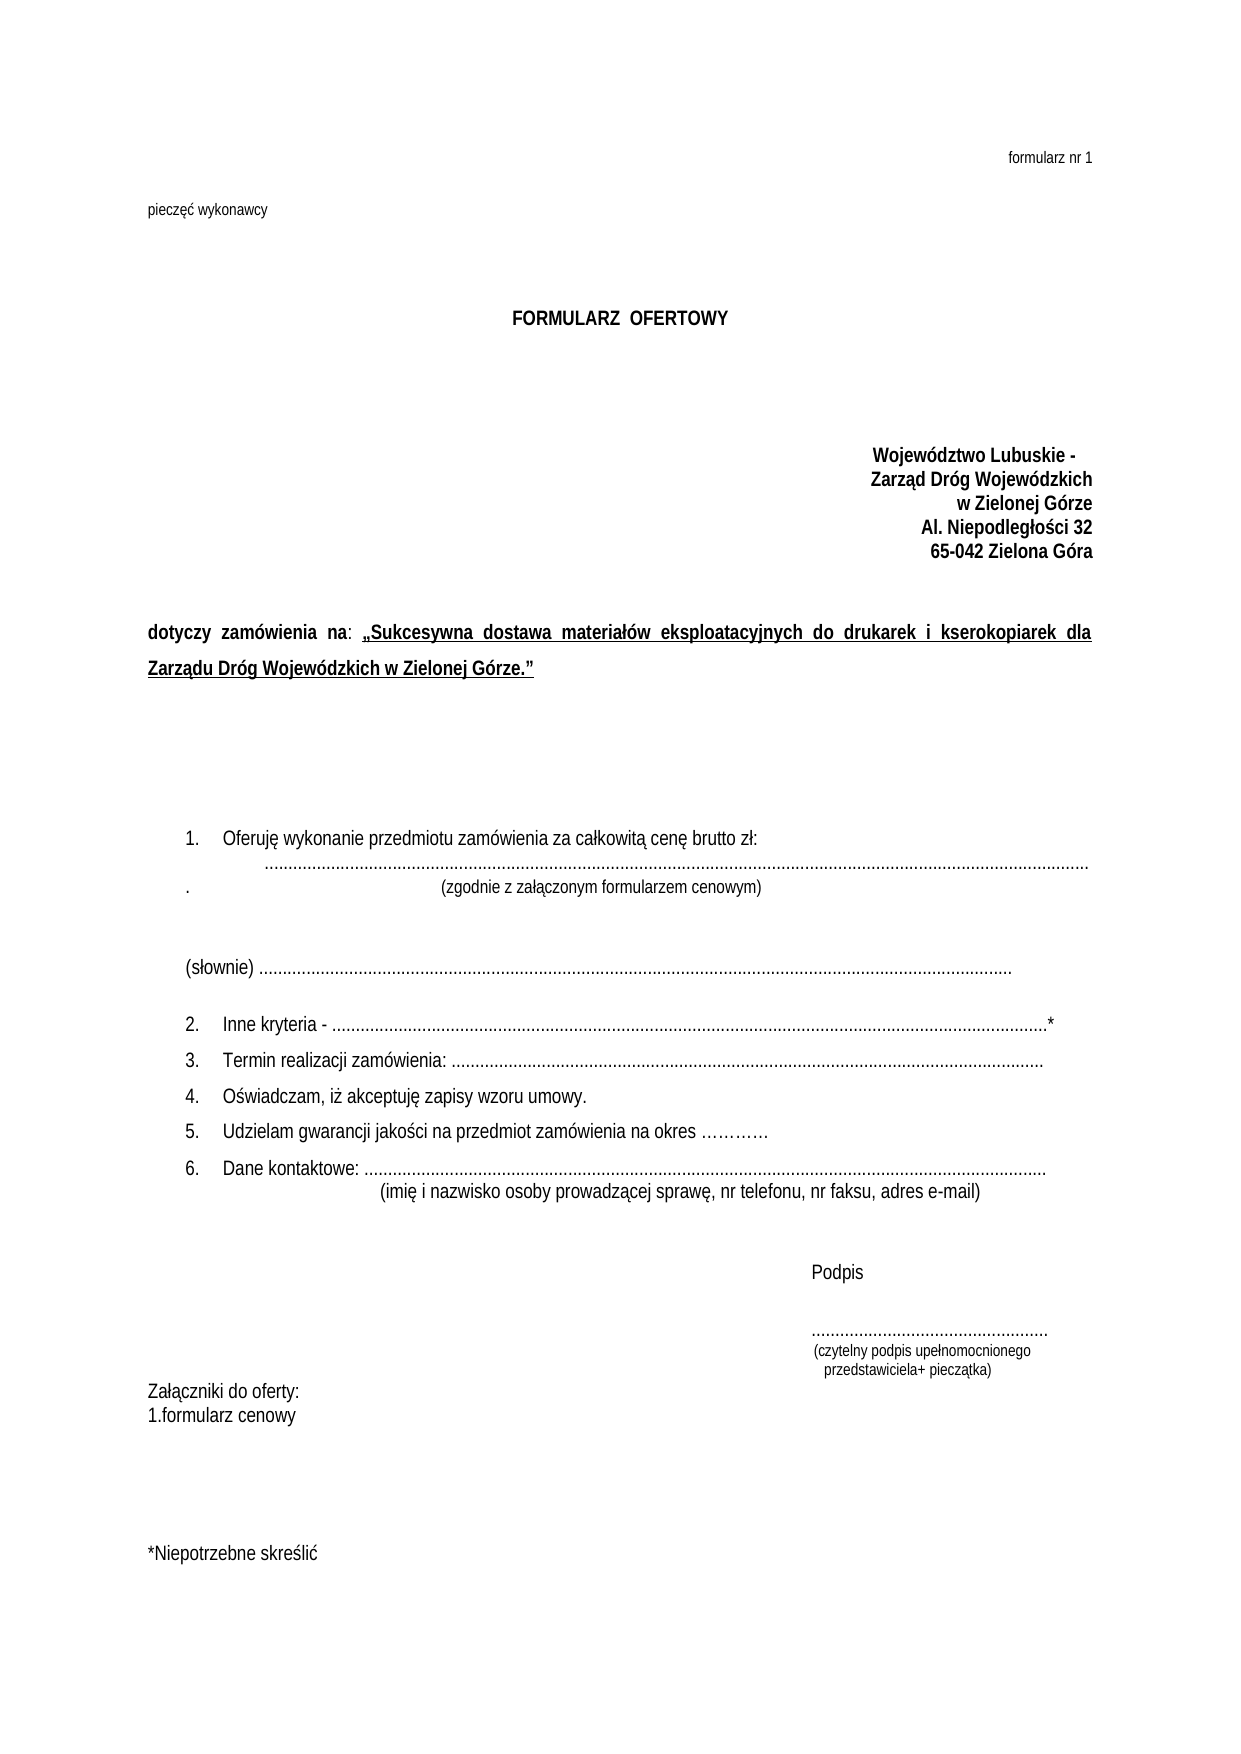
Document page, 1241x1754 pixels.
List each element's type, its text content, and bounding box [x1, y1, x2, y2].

text Województwo Lubuskie - [148, 443, 1093, 467]
text przedstawiciela+ pieczątka) [148, 1360, 1093, 1379]
list Termin realizacji zamówienia: ............................................................................................................................. [185, 1048, 1093, 1072]
list Oferuję wykonanie przedmiotu zamówienia za całkowitą cenę brutto zł: [185, 826, 1093, 850]
text dotyczy zamówienia na: „Sukcesywna dostawa materiałów eksploatacyjnych do drukarek i kserokopiarek dla Zarządu Dróg Wojewódzkich w Zielonej Górze.” [148, 620, 1093, 680]
text 1.formularz cenowy [148, 1403, 1093, 1427]
list Dane kontaktowe: ................................................................................................................................................ [185, 1155, 1093, 1179]
text 65-042 Zielona Góra [148, 539, 1093, 563]
text Załączniki do oferty: [148, 1379, 1093, 1403]
text (imię i nazwisko osoby prowadzącej sprawę, nr telefonu, nr faksu, adres e-mail) [148, 1179, 1093, 1203]
text Al. Niepodległości 32 [148, 515, 1093, 539]
text ............................................................................................................................................................................... (zgodnie z załączonym formularzem cenowym) [185, 850, 1093, 898]
text FORMULARZ OFERTOWY [148, 306, 1093, 330]
text Podpis [148, 1260, 1093, 1284]
list Inne kryteria - .......................................................................................................................................................* [185, 1012, 1093, 1036]
text formularz nr 1 [148, 148, 1093, 167]
text (czytelny podpis upełnomocnionego [148, 1341, 1093, 1360]
list Udzielam gwarancji jakości na przedmiot zamówienia na okres ………… [185, 1119, 1093, 1143]
text pieczęć wykonawcy [148, 199, 1093, 219]
text Zarząd Dróg Wojewódzkich [148, 467, 1093, 491]
list Oświadczam, iż akceptuję zapisy wzoru umowy. [185, 1083, 1093, 1107]
text .................................................. [148, 1317, 1093, 1341]
text *Niepotrzebne skreślić [148, 1541, 1093, 1564]
text (słownie) ............................................................................................................................................................... [148, 955, 1093, 979]
text w Zielonej Górze [148, 491, 1093, 515]
